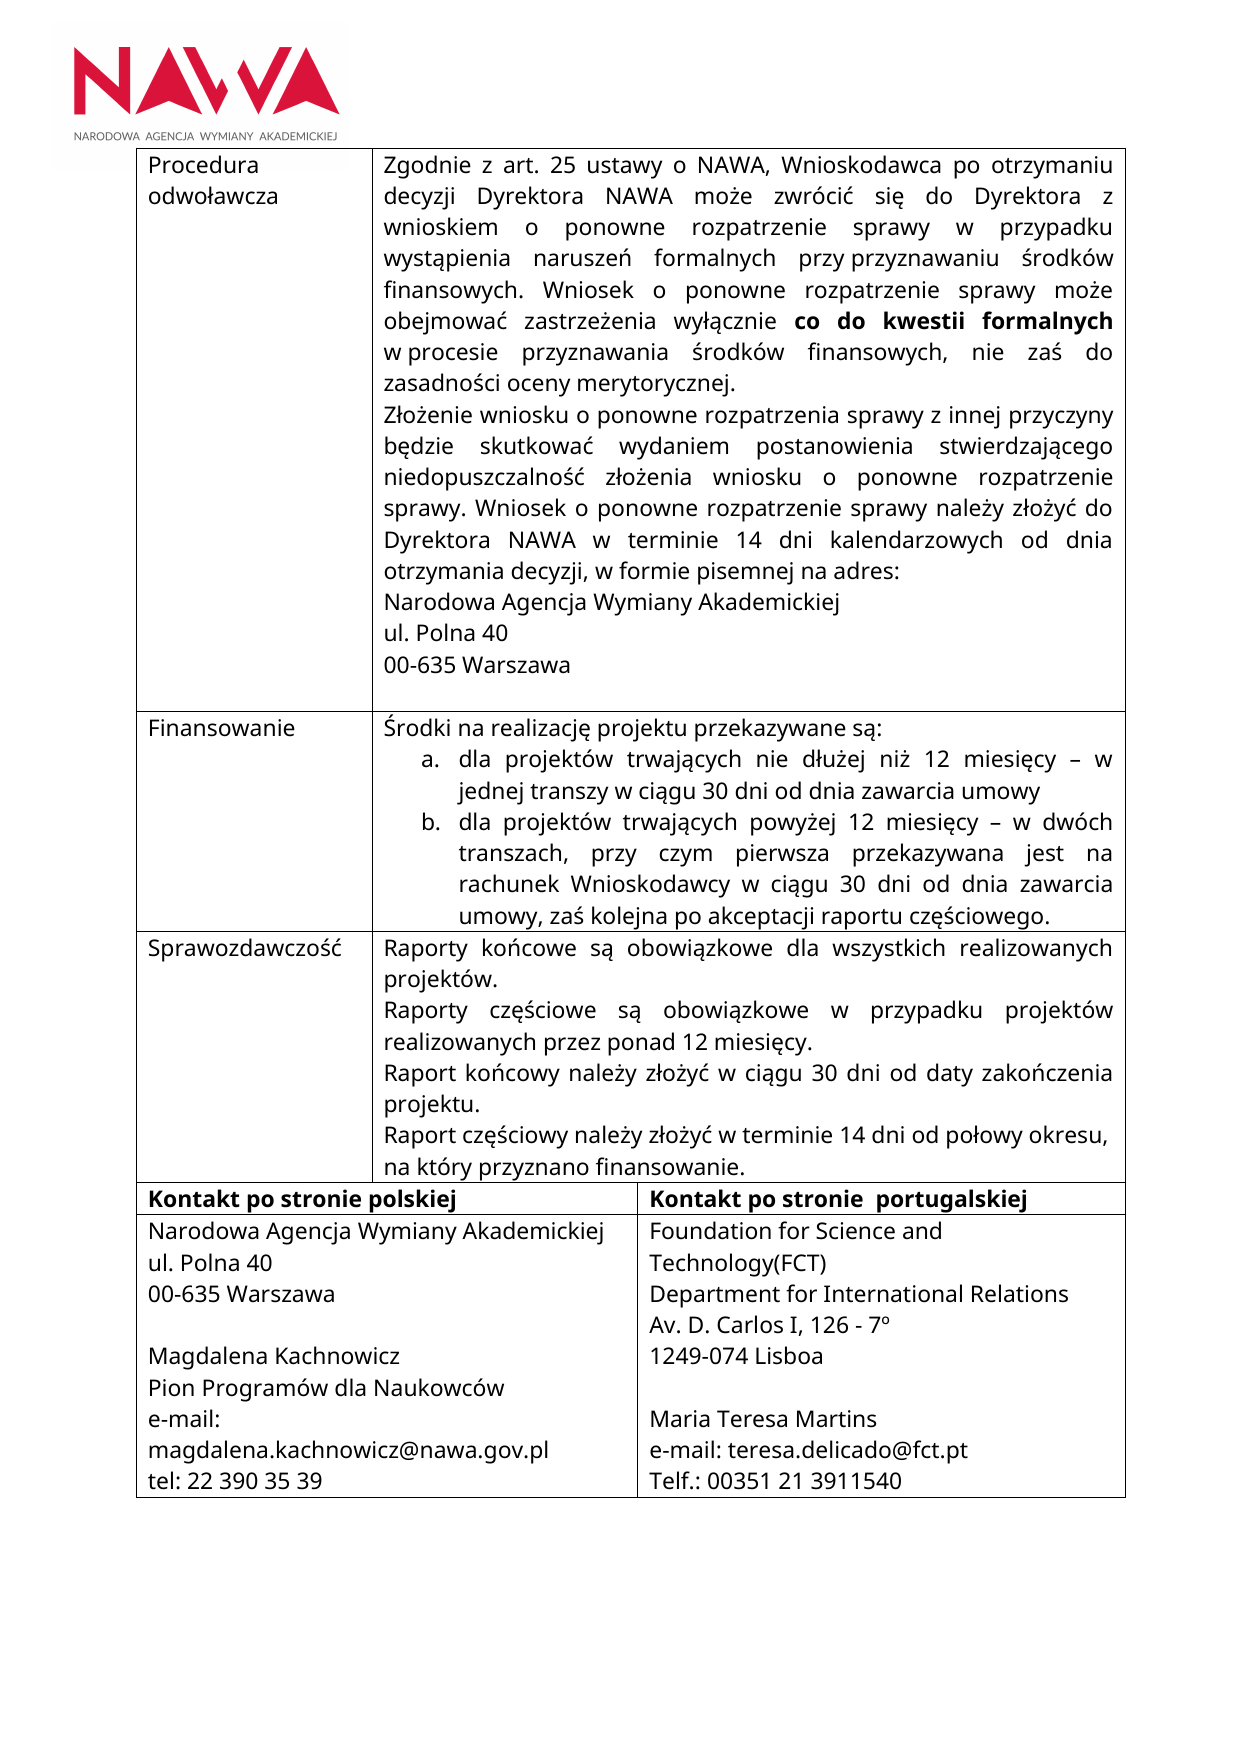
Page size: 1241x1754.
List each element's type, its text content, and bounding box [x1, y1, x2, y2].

table_cell Środki na realizację projektu przekazywane są: dla projektów trwających nie dłużej niż 12 miesięcy – w jednej transzy w ciągu 30 dni od dnia zawarcia umowy dla projektów trwających powyżej 12 miesięcy – w dwóch transzach, przy czym pierwsza przekazywana jest na rachunek Wnioskodawcy w ciągu 30 dni od dnia zawarcia umowy, zaś kolejna po akceptacji raportu częściowego. [373, 712, 1125, 931]
table_cell Raporty końcowe są obowiązkowe dla wszystkich realizowanych projektów. Raporty częściowe są obowiązkowe w przypadku projektów realizowanych przez ponad 12 miesięcy. Raport końcowy należy złożyć w ciągu 30 dni od daty zakończenia projektu. Raport częściowy należy złożyć w terminie 14 dni od połowy okresu, na który przyznano finansowanie. [373, 932, 1125, 1182]
table_cell Sprawozdawczość [137, 932, 372, 1182]
table_cell Finansowanie [137, 712, 372, 931]
table_cell Zgodnie z art. 25 ustawy o NAWA, Wnioskodawca po otrzymaniu decyzji Dyrektora NAWA może zwrócić się do Dyrektora z wnioskiem o ponowne rozpatrzenie sprawy w przypadku wystąpienia naruszeń formalnych przy przyznawaniu środków finansowych. Wniosek o ponowne rozpatrzenie sprawy może obejmować zastrzeżenia wyłącznie co do kwestii formalnych w procesie przyznawania środków finansowych, nie zaś do zasadności oceny merytorycznej. Złożenie wniosku o ponowne rozpatrzenia sprawy z innej przyczyny będzie skutkować wydaniem postanowienia stwierdzającego niedopuszczalność złożenia wniosku o ponowne rozpatrzenie sprawy. Wniosek o ponowne rozpatrzenie sprawy należy złożyć do Dyrektora NAWA w terminie 14 dni kalendarzowych od dnia otrzymania decyzji, w formie pisemnej na adres: Narodowa Agencja Wymiany Akademickiej ul. Polna 40 00-635 Warszawa [373, 149, 1125, 711]
table_cell Kontakt po stronie portugalskiej [638, 1183, 1125, 1214]
table_cell Procedura odwoławcza [137, 149, 372, 711]
table_cell Narodowa Agencja Wymiany Akademickiej ul. Polna 40 00-635 Warszawa Magdalena Kachnowicz Pion Programów dla Naukowców e-mail: magdalena.kachnowicz@nawa.gov.pl tel: 22 390 35 39 [137, 1215, 637, 1497]
picture [52, 22, 350, 170]
table_cell Foundation for Science and Technology(FCT) Department for International Relations Av. D. Carlos I, 126 - 7º 1249-074 Lisboa Maria Teresa Martins e-mail: teresa.delicado@fct.pt Telf.: 00351 21 3911540 [638, 1215, 1125, 1497]
table_cell Kontakt po stronie polskiej [137, 1183, 637, 1214]
